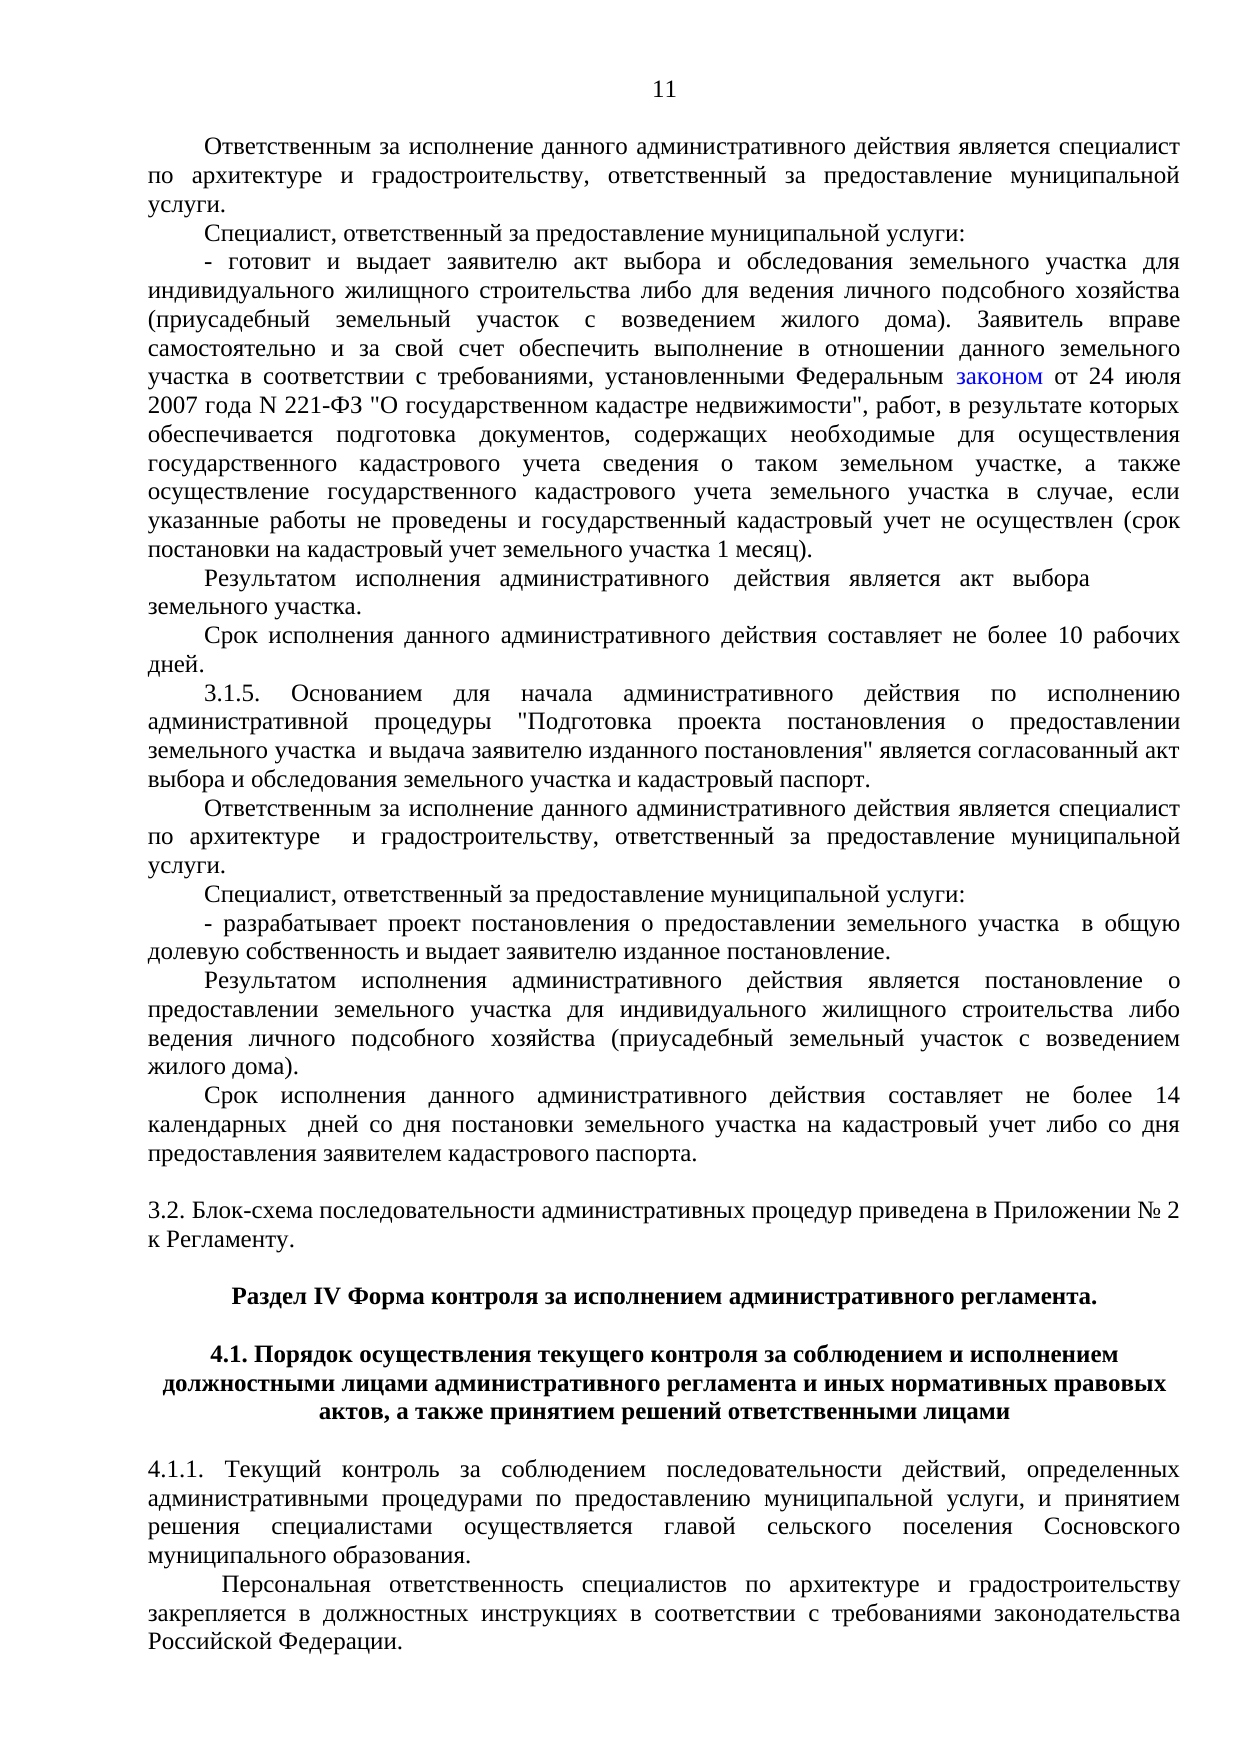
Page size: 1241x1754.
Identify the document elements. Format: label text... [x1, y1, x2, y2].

text - готовит и выдает заявителю акт выбора и обследования земельного участка для индивидуального жилищного строительства либо для ведения личного подсобного хозяйства (приусадебный земельный участок с возведением жилого дома). Заявитель вправе самостоятельно и за свой счет обеспечить выполнение в отношении данного земельного участка в соответствии с требованиями, установленными Федеральным законом от 24 июля 2007 года N 221-ФЗ "О государственном кадастре недвижимости", работ, в результате которых обеспечивается подготовка документов, содержащих необходимые для осуществления государственного кадастрового учета сведения о таком земельном участке, а также осуществление государственного кадастрового учета земельного участка в случае, если указанные работы не проведены и государственный кадастровый учет не осуществлен (срок постановки на кадастровый учет земельного участка 1 месяц). [148, 246, 1181, 563]
text 4.1.1. Текущий контроль за соблюдением последовательности действий, определенных административными процедурами по предоставлению муниципальной услуги, и принятием решения специалистами осуществляется главой сельского поселения Сосновского муниципального образования. [148, 1454, 1181, 1569]
text 3.1.5. Основанием для начала административного действия по исполнению административной процедуры "Подготовка проекта постановления о предоставлении земельного участка и выдача заявителю изданного постановления" является согласованный акт выбора и обследования земельного участка и кадастровый паспорт. [148, 678, 1181, 793]
text Персональная ответственность специалистов по архитектуре и градостроительству закрепляется в должностных инструкциях в соответствии с требованиями законодательства Российской Федерации. [148, 1569, 1181, 1655]
text Результатом исполнения административного действия является акт выбора земельного участка. [148, 563, 1181, 620]
text Специалист, ответственный за предоставление муниципальной услуги: [148, 879, 1181, 908]
text Раздел IV Форма контроля за исполнением административного регламента. [148, 1281, 1181, 1310]
text Ответственным за исполнение данного административного действия является специалист по архитектуре и градостроительству, ответственный за предоставление муниципальной услуги. [148, 131, 1181, 218]
text Результатом исполнения административного действия является постановление о предоставлении земельного участка для индивидуального жилищного строительства либо ведения личного подсобного хозяйства (приусадебный земельный участок с возведением жилого дома). [148, 965, 1181, 1080]
text Срок исполнения данного административного действия составляет не более 10 рабочих дней. [148, 620, 1181, 678]
text 3.2. Блок-схема последовательности административных процедур приведена в Приложении № 2 к Регламенту. [148, 1195, 1181, 1253]
text Специалист, ответственный за предоставление муниципальной услуги: [148, 218, 1181, 246]
text Ответственным за исполнение данного административного действия является специалист по архитектуре и градостроительству, ответственный за предоставление муниципальной услуги. [148, 793, 1181, 879]
text 4.1. Порядок осуществления текущего контроля за соблюдением и исполнением должностными лицами административного регламента и иных нормативных правовых актов, а также принятием решений ответственными лицами [148, 1339, 1181, 1425]
text - разрабатывает проект постановления о предоставлении земельного участка в общую долевую собственность и выдает заявителю изданное постановление. [148, 908, 1181, 965]
text Срок исполнения данного административного действия составляет не более 14 календарных дней со дня постановки земельного участка на кадастровый учет либо со дня предоставления заявителем кадастрового паспорта. [148, 1080, 1181, 1166]
